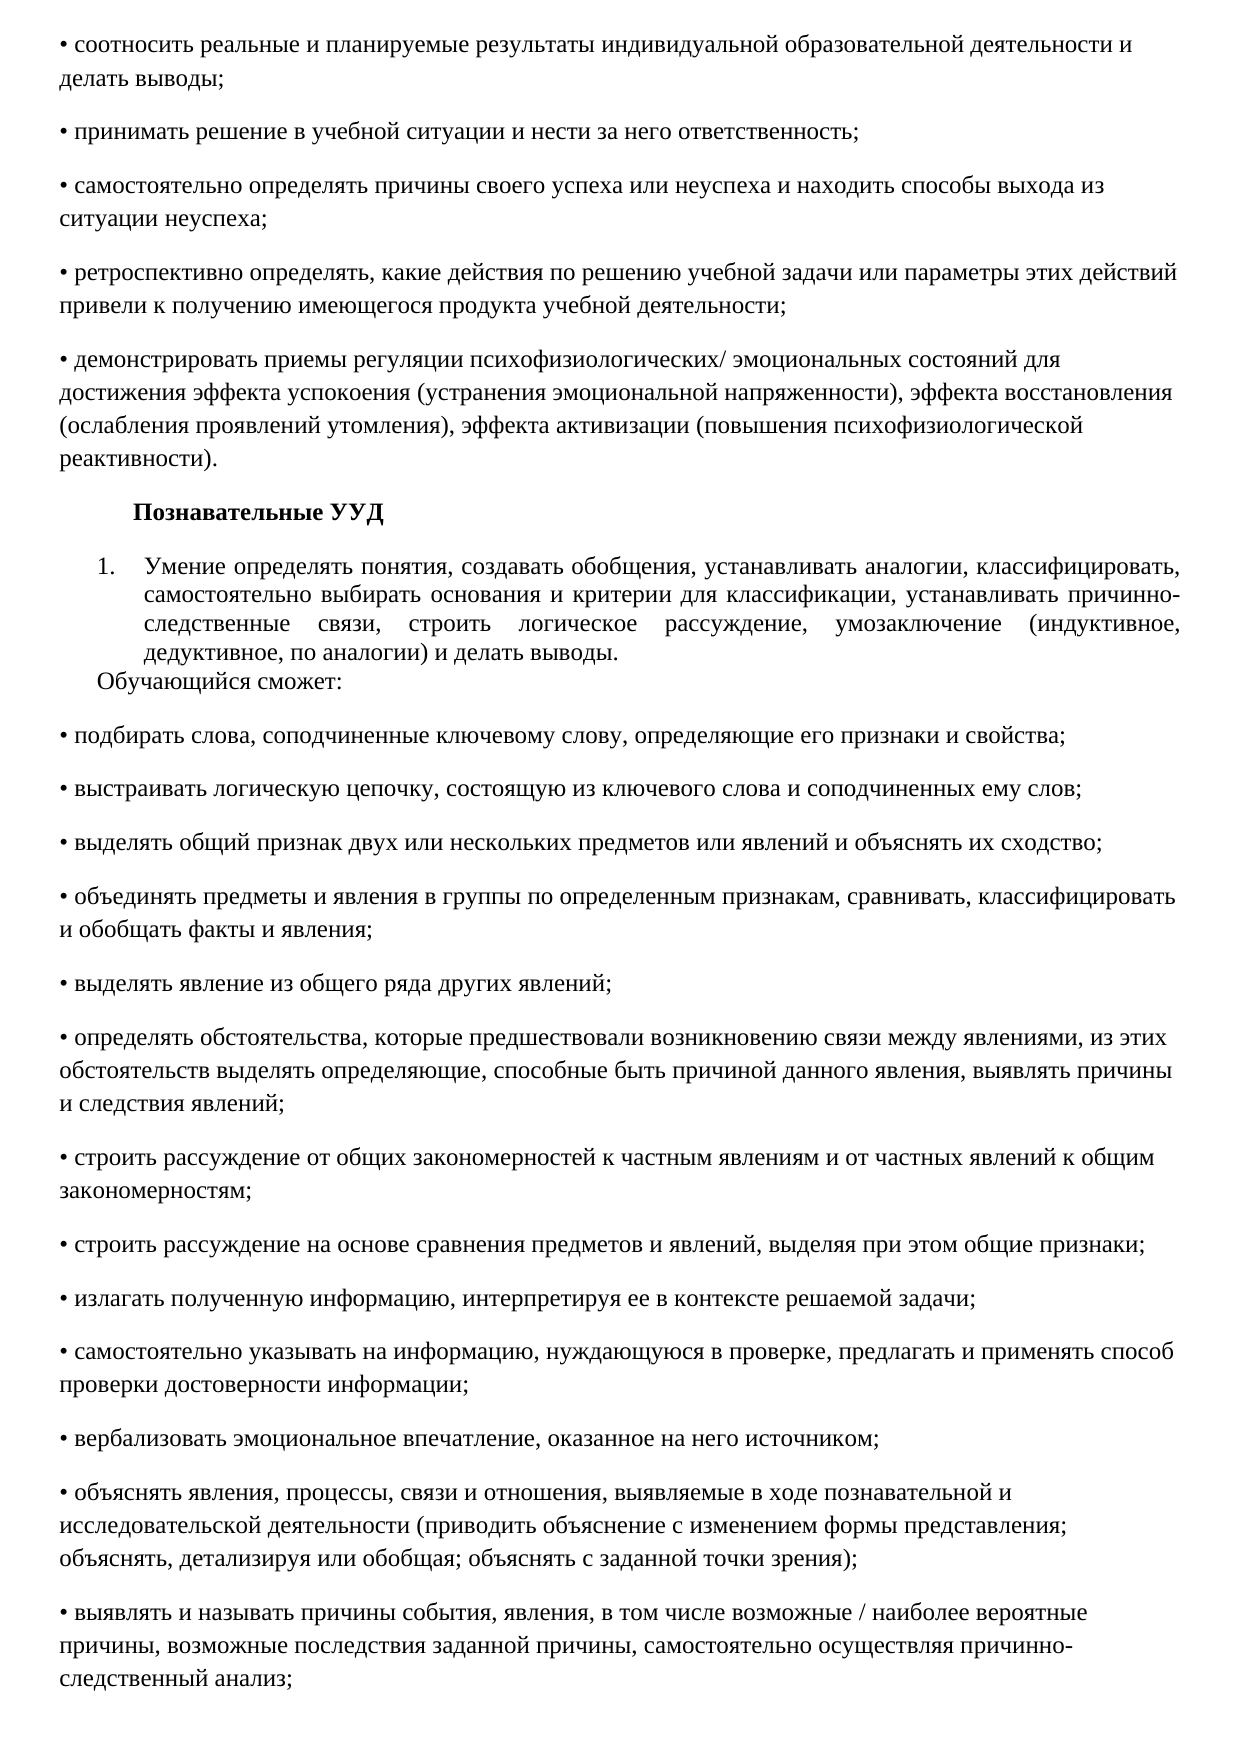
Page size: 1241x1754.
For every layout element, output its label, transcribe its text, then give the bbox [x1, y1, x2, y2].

text • ретроспективно определять, какие действия по решению учебной задачи или параметры этих действий привели к получению имеющегося продукта учебной деятельности; [59, 257, 1181, 319]
text • самостоятельно указывать на информацию, нуждающуюся в проверке, предлагать и применять способ проверки достоверности информации; [59, 1336, 1181, 1398]
text • принимать решение в учебной ситуации и нести за него ответственность; [59, 116, 1181, 145]
text • объединять предметы и явления в группы по определенным признакам, сравнивать, классифицировать и обобщать факты и явления; [59, 881, 1181, 943]
text • строить рассуждение от общих закономерностей к частным явлениям и от частных явлений к общим закономерностям; [59, 1142, 1181, 1204]
list Умение определять понятия, создавать обобщения, устанавливать аналогии, классифицировать, самостоятельно выбирать основания и критерии для классификации, устанавливать причинно-следственные связи, строить логическое рассуждение, умозаключение (индуктивное, дедуктивное, по аналогии) и делать выводы. [97, 551, 1181, 666]
text • подбирать слова, соподчиненные ключевому слову, определяющие его признаки и свойства; [59, 720, 1181, 748]
text • самостоятельно определять причины своего успеха или неуспеха и находить способы выхода из ситуации неуспеха; [59, 170, 1181, 232]
text • определять обстоятельства, которые предшествовали возникновению связи между явлениями, из этих обстоятельств выделять определяющие, способные быть причиной данного явления, выявлять причины и следствия явлений; [59, 1022, 1181, 1117]
text • объяснять явления, процессы, связи и отношения, выявляемые в ходе познавательной и исследовательской деятельности (приводить объяснение с изменением формы представления; объяснять, детализируя или обобщая; объяснять с заданной точки зрения); [59, 1477, 1181, 1572]
text • строить рассуждение на основе сравнения предметов и явлений, выделяя при этом общие признаки; [59, 1229, 1181, 1257]
text • соотносить реальные и планируемые результаты индивидуальной образовательной деятельности и делать выводы; [59, 29, 1181, 91]
text • выявлять и называть причины события, явления, в том числе возможные / наиболее вероятные причины, возможные последствия заданной причины, самостоятельно осуществляя причинно-следственный анализ; [59, 1597, 1181, 1692]
text Познавательные УУД [59, 497, 1181, 526]
text • излагать полученную информацию, интерпретируя ее в контексте решаемой задачи; [59, 1283, 1181, 1311]
text • вербализовать эмоциональное впечатление, оказанное на него источником; [59, 1423, 1181, 1452]
text • выделять общий признак двух или нескольких предметов или явлений и объяснять их сходство; [59, 827, 1181, 856]
text Обучающийся сможет: [59, 666, 1181, 694]
text • демонстрировать приемы регуляции психофизиологических/ эмоциональных состояний для достижения эффекта успокоения (устранения эмоциональной напряженности), эффекта восстановления (ослабления проявлений утомления), эффекта активизации (повышения психофизиологической реактивности). [59, 344, 1181, 472]
text • выделять явление из общего ряда других явлений; [59, 968, 1181, 997]
text • выстраивать логическую цепочку, состоящую из ключевого слова и соподчиненных ему слов; [59, 773, 1181, 802]
